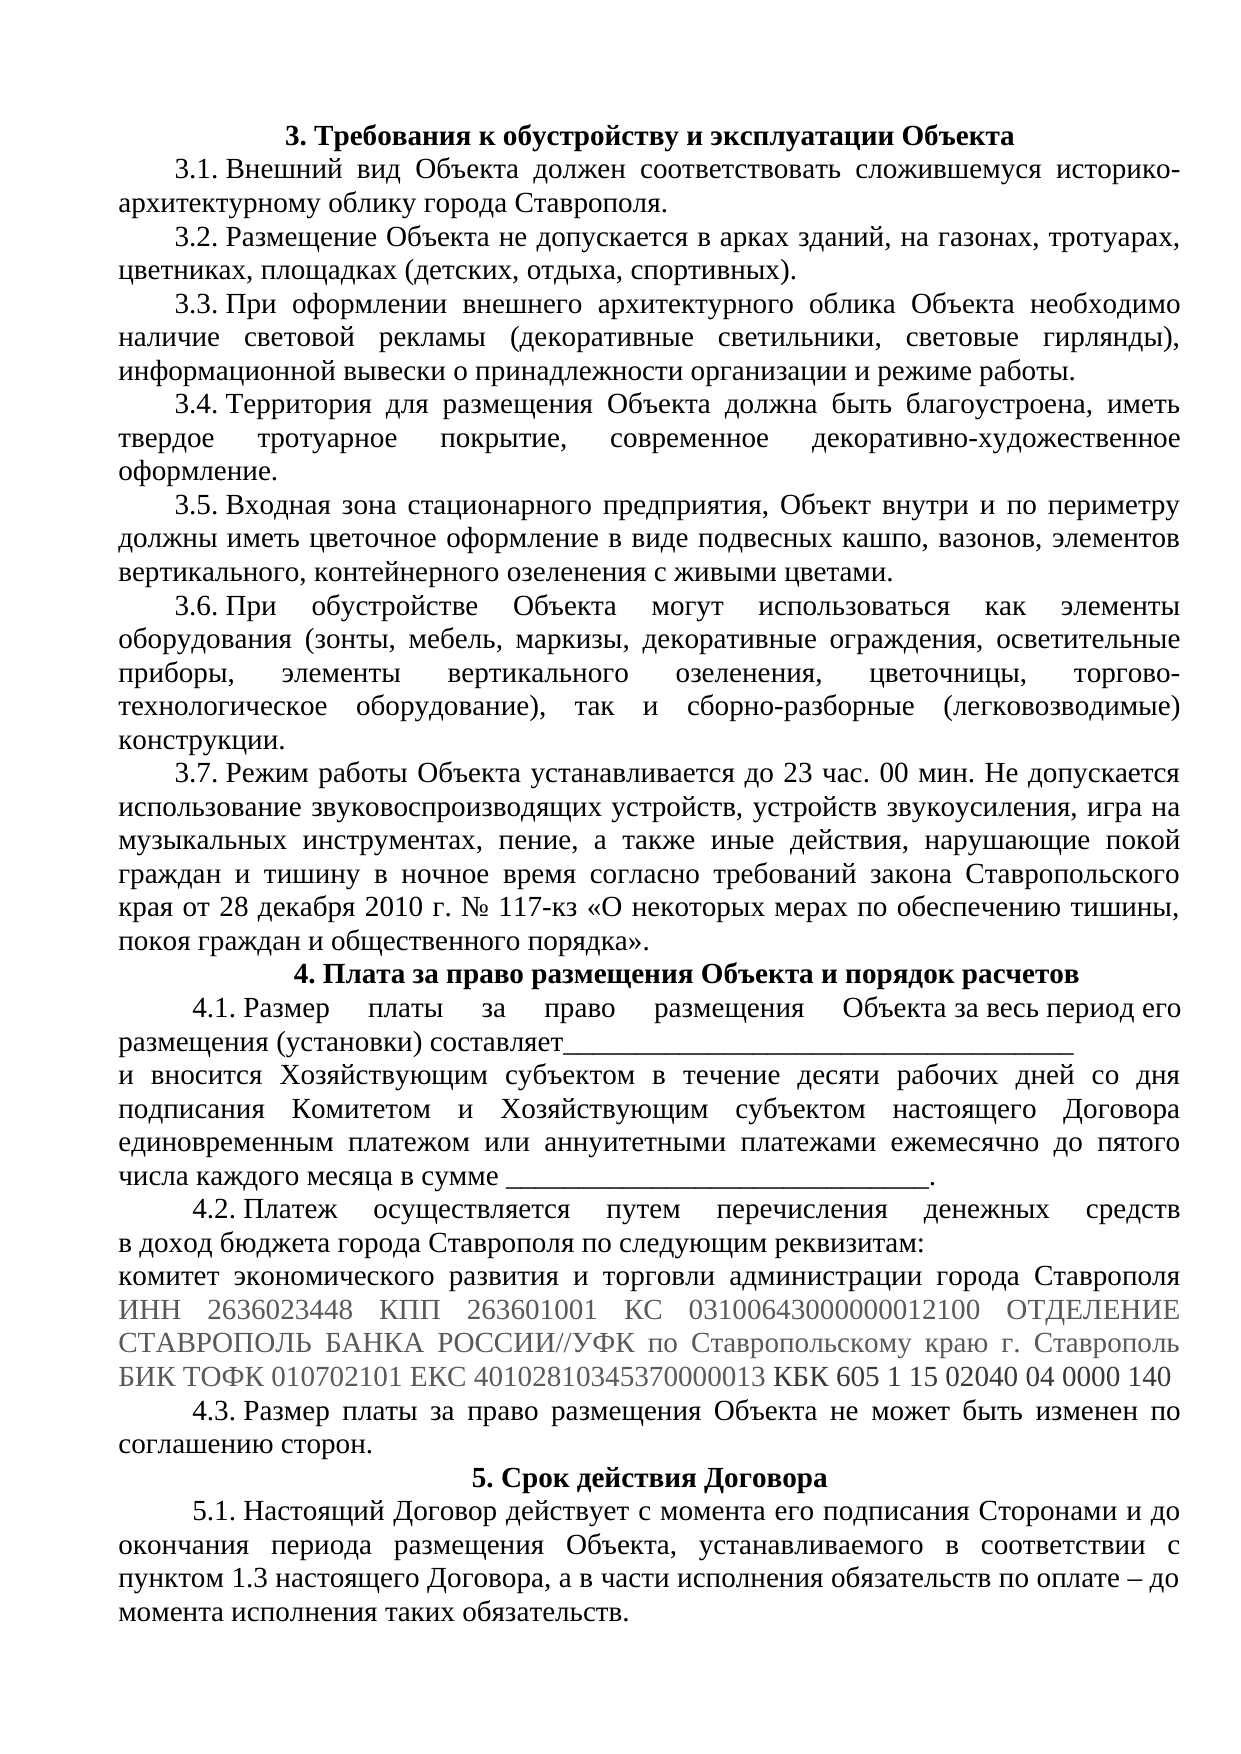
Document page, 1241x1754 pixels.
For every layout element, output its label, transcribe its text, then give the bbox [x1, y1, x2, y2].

text 3.5. Входная зона стационарного предприятия, Объект внутри и по периметру должны иметь цветочное оформление в виде подвесных кашпо, вазонов, элементов вертикального, контейнерного озеленения с живыми цветами. [118, 487, 1181, 588]
text 5. Срок действия Договора [118, 1460, 1181, 1493]
text 3. Требования к обустройству и эксплуатации Объекта [118, 118, 1181, 152]
text 4.3. Размер платы за право размещения Объекта не может быть изменен по соглашению сторон. [118, 1393, 1181, 1460]
text 3.7. Режим работы Объекта устанавливается до 23 час. 00 мин. Не допускается использование звуковоспроизводящих устройств, устройств звукоусиления, игра на музыкальных инструментах, пение, а также иные действия, нарушающие покой граждан и тишину в ночное время согласно требований закона Ставропольского края от 28 декабря 2010 г. № 117-кз «О некоторых мерах по обеспечению тишины, покоя граждан и общественного порядка». [118, 755, 1181, 957]
text 5.1. Настоящий Договор действует с момента его подписания Сторонами и до окончания периода размещения Объекта, устанавливаемого в соответствии с пунктом 1.3 настоящего Договора, а в части исполнения обязательств по оплате – до момента исполнения таких обязательств. [118, 1493, 1181, 1627]
text 3.3. При оформлении внешнего архитектурного облика Объекта необходимо наличие световой рекламы (декоративные светильники, световые гирлянды), информационной вывески о принадлежности организации и режиме работы. [118, 286, 1181, 386]
text 4.2. Платеж осуществляется путем перечисления денежных средств в доход бюджета города Ставрополя по следующим реквизитам: [118, 1191, 1181, 1258]
text и вносится Хозяйствующим субъектом в течение десяти рабочих дней со дня подписания Комитетом и Хозяйствующим субъектом настоящего Договора единовременным платежом или аннуитетными платежами ежемесячно до пятого числа каждого месяца в сумме _____________________________. [118, 1057, 1181, 1191]
text 3.1. Внешний вид Объекта должен соответствовать сложившемуся историко-архитектурному облику города Ставрополя. [118, 152, 1181, 219]
text 4. Плата за право размещения Объекта и порядок расчетов [118, 957, 1181, 990]
text комитет экономического развития и торговли администрации города Ставрополя ИНН 2636023448 КПП 263601001 КС 03100643000000012100 ОТДЕЛЕНИЕ СТАВРОПОЛЬ БАНКА РОССИИ//УФК по Ставропольскому краю г. Ставрополь БИК ТОФК 010702101 ЕКС 40102810345370000013 КБК 605 1 15 02040 04 0000 140 [118, 1258, 1181, 1393]
text 3.2. Размещение Объекта не допускается в арках зданий, на газонах, тротуарах, цветниках, площадках (детских, отдыха, спортивных). [118, 219, 1181, 286]
text 3.6. При обустройстве Объекта могут использоваться как элементы оборудования (зонты, мебель, маркизы, декоративные ограждения, осветительные приборы, элементы вертикального озеленения, цветочницы, торгово-технологическое оборудование), так и сборно-разборные (легковозводимые) конструкции. [118, 588, 1181, 755]
text 3.4. Территория для размещения Объекта должна быть благоустроена, иметь твердое тротуарное покрытие, современное декоративно-художественное оформление. [118, 386, 1181, 487]
text 4.1. Размер платы за право размещения Объекта за весь период его размещения (установки) составляет___________________________________ [118, 990, 1181, 1057]
